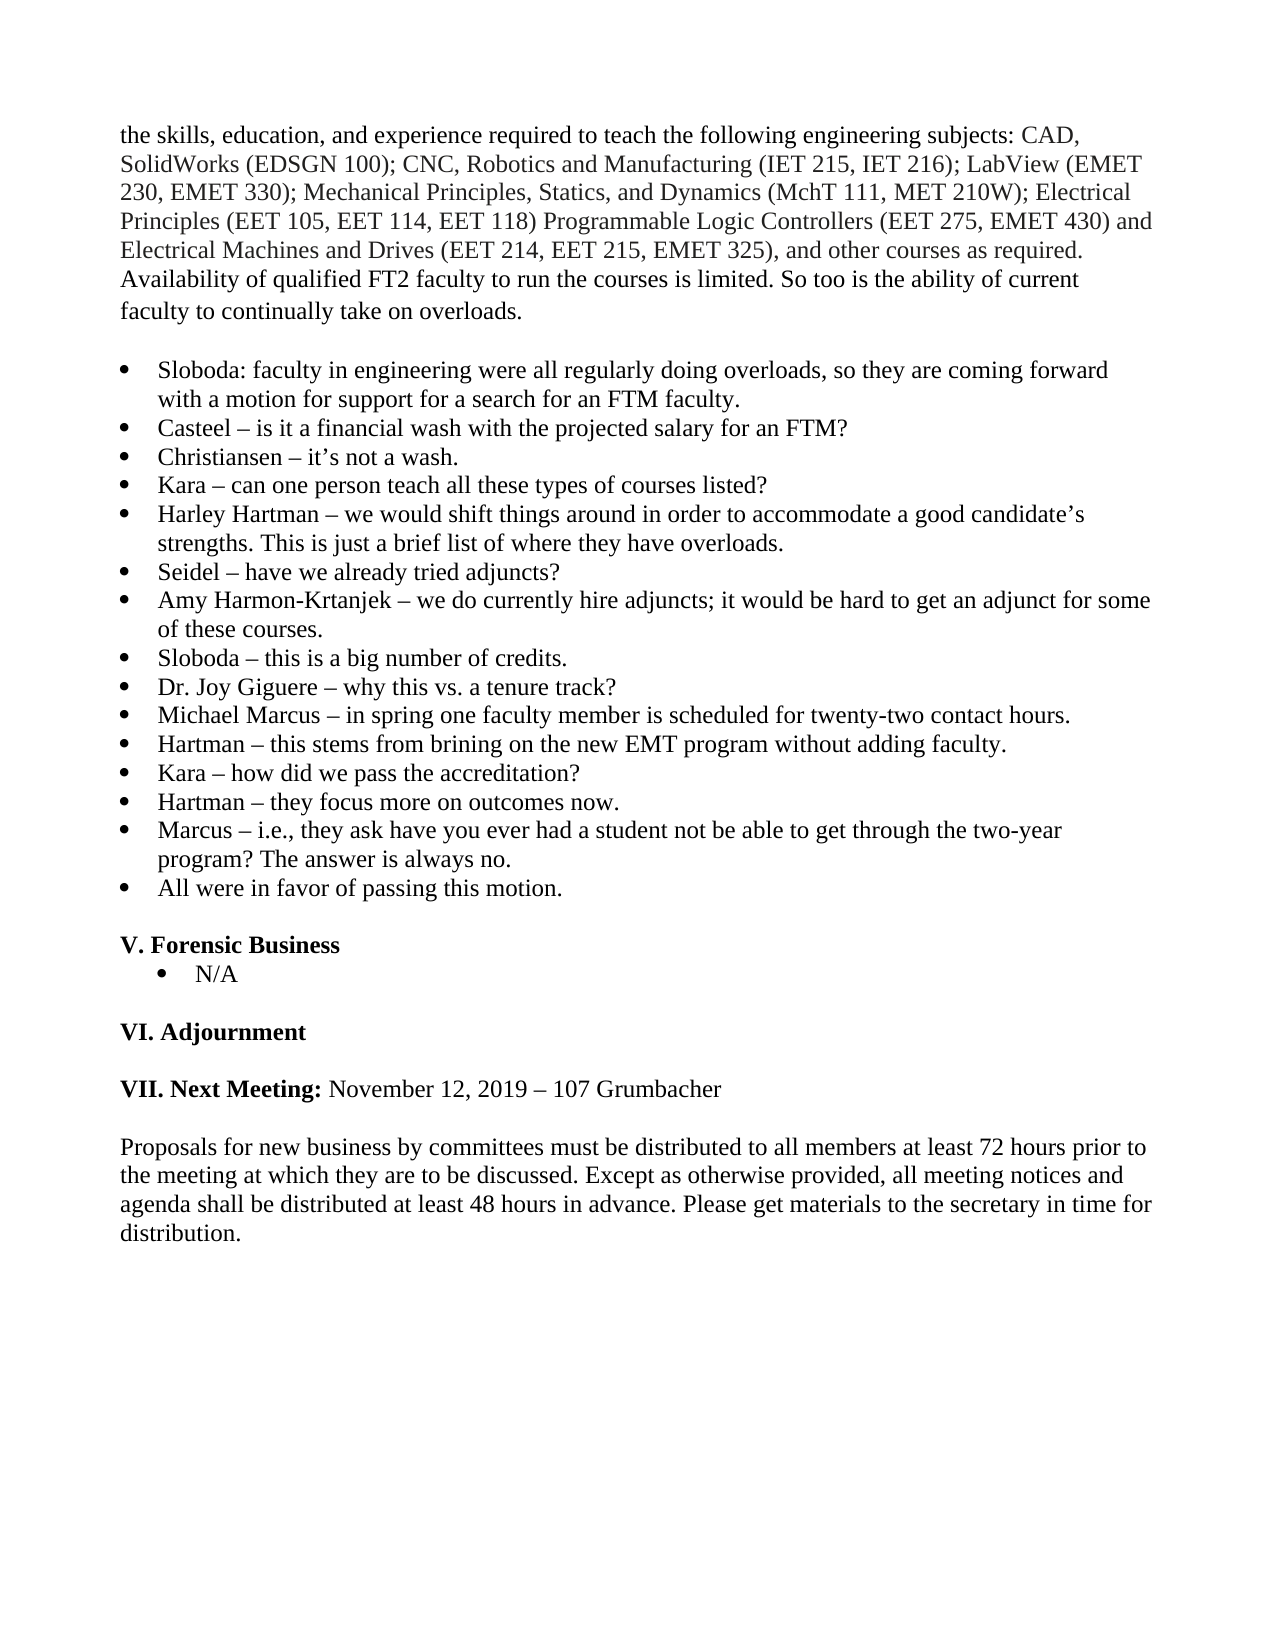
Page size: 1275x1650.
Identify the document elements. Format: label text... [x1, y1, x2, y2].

list Sloboda: faculty in engineering were all regularly doing overloads, so they are coming forward with a motion for support for a search for an FTM faculty. [120, 355, 1153, 413]
list Kara – can one person teach all these types of courses listed? [120, 470, 1153, 499]
text VII. Next Meeting: November 12, 2019 – 107 Grumbacher [120, 1074, 1153, 1103]
list Hartman – they focus more on outcomes now. [120, 787, 1153, 815]
list Amy Harmon-Krtanjek – we do currently hire adjuncts; it would be hard to get an adjunct for some of these courses. [120, 585, 1153, 643]
list Michael Marcus – in spring one faculty member is scheduled for twenty-two contact hours. [120, 700, 1153, 729]
list Dr. Joy Giguere – why this vs. a tenure track? [120, 672, 1153, 700]
list Christiansen – it’s not a wash. [120, 442, 1153, 470]
list Seidel – have we already tried adjuncts? [120, 557, 1153, 585]
list Sloboda – this is a big number of credits. [120, 643, 1153, 672]
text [120, 120, 1153, 206]
text Proposals for new business by committees must be distributed to all members at least 72 hours prior to the meeting at which they are to be discussed. Except as otherwise provided, all meeting notices and agenda shall be distributed at least 48 hours in advance. Please get materials to the secretary in time for distribution. [120, 1132, 1153, 1247]
list Casteel – is it a financial wash with the projected salary for an FTM? [120, 413, 1153, 442]
text V. Forensic Business [120, 930, 1153, 959]
list Kara – how did we pass the accreditation? [120, 758, 1153, 787]
list All were in favor of passing this motion. [120, 873, 1153, 902]
list Marcus – i.e., they ask have you ever had a student not be able to get through the two-year program? The answer is always no. [120, 815, 1153, 873]
list Harley Hartman – we would shift things around in order to accommodate a good candidate’s strengths. This is just a brief list of where they have overloads. [120, 499, 1153, 557]
text VI. Adjournment [120, 1017, 1153, 1045]
list Hartman – this stems from brining on the new EMT program without adding faculty. [120, 729, 1153, 758]
list N/A [157, 959, 1153, 988]
